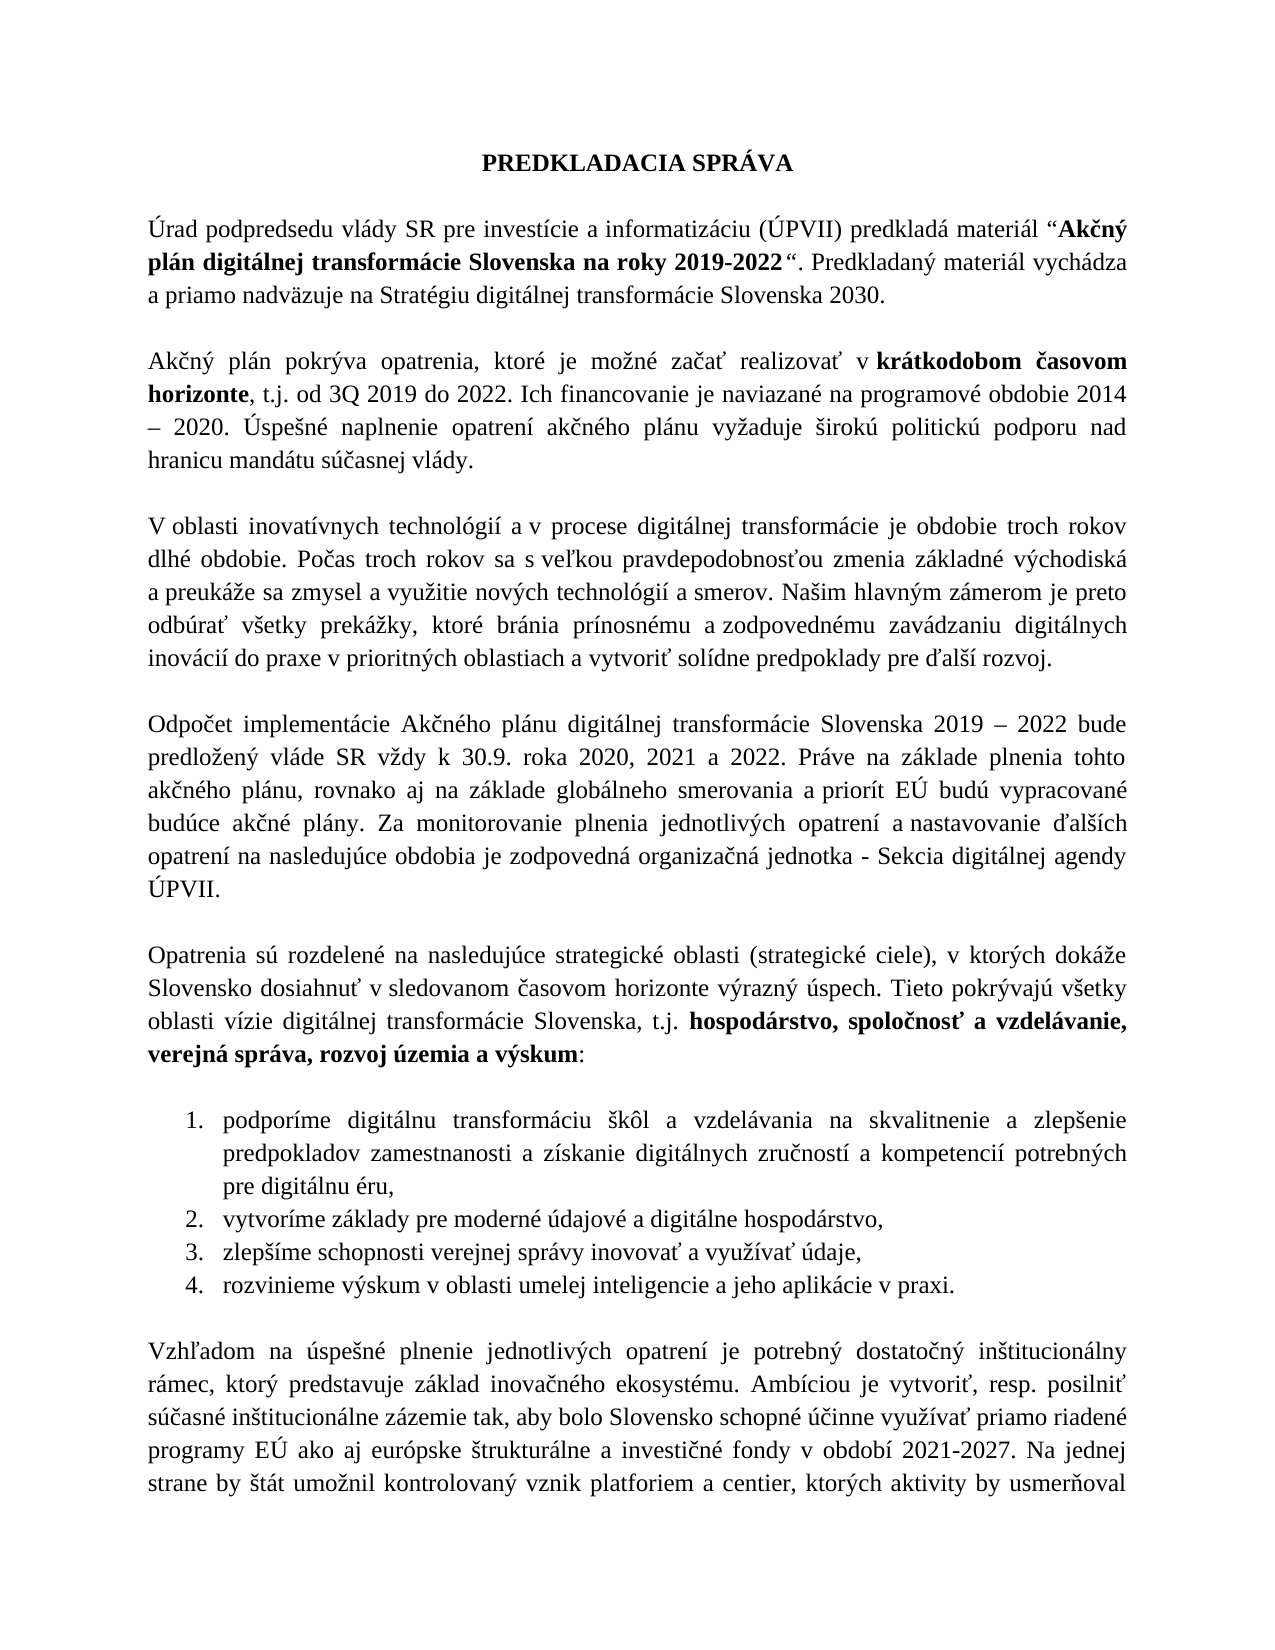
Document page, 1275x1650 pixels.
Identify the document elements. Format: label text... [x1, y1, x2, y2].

text Opatrenia sú rozdelené na nasledujúce strategické oblasti (strategické ciele), v ktorých dokáže Slovensko dosiahnuť v sledovanom časovom horizonte výrazný úspech. Tieto pokrývajú všetky oblasti vízie digitálnej transformácie Slovenska, t.j. hospodárstvo, spoločnosť a vzdelávanie, verejná správa, rozvoj územia a výskum: [148, 940, 1127, 1068]
list vytvoríme základy pre moderné údajové a digitálne hospodárstvo, [185, 1204, 1127, 1233]
text PREDKLADACIA SPRÁVA [148, 148, 1127, 176]
text V oblasti inovatívnych technológií a v procese digitálnej transformácie je obdobie troch rokov dlhé obdobie. Počas troch rokov sa s veľkou pravdepodobnosťou zmenia základné východiská a preukáže sa zmysel a využitie nových technológií a smerov. Našim hlavným zámerom je preto odbúrať všetky prekážky, ktoré bránia prínosnému a zodpovednému zavádzaniu digitálnych inovácií do praxe v prioritných oblastiach a vytvoriť solídne predpoklady pre ďalší rozvoj. [148, 511, 1127, 672]
list zlepšíme schopnosti verejnej správy inovovať a využívať údaje, [185, 1237, 1127, 1266]
text Akčný plán pokrýva opatrenia, ktoré je možné začať realizovať v krátkodobom časovom horizonte, t.j. od 3Q 2019 do 2022. Ich financovanie je naviazané na programové obdobie 2014 – 2020. Úspešné naplnenie opatrení akčného plánu vyžaduje širokú politickú podporu nad hranicu mandátu súčasnej vlády. [148, 346, 1127, 473]
list podporíme digitálnu transformáciu škôl a vzdelávania na skvalitnenie a zlepšenie predpokladov zamestnanosti a získanie digitálnych zručností a kompetencií potrebných pre digitálnu éru, [185, 1105, 1127, 1200]
text Odpočet implementácie Akčného plánu digitálnej transformácie Slovenska 2019 – 2022 bude predložený vláde SR vždy k 30.9. roka 2020, 2021 a 2022. Práve na základe plnenia tohto akčného plánu, rovnako aj na základe globálneho smerovania a priorít EÚ budú vypracované budúce akčné plány. Za monitorovanie plnenia jednotlivých opatrení a nastavovanie ďalších opatrení na nasledujúce obdobia je zodpovedná organizačná jednotka - Sekcia digitálnej agendy ÚPVII. [148, 804, 1127, 841]
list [148, 1336, 1127, 1497]
text Odpočet implementácie Akčného plánu digitálnej transformácie Slovenska 2019 – 2022 bude predložený vláde SR vždy k 30.9. roka 2020, 2021 a 2022. Práve na základe plnenia tohto akčného plánu, rovnako aj na základe globálneho smerovania a priorít EÚ budú vypracované budúce akčné plány. Za monitorovanie plnenia jednotlivých opatrení a nastavovanie ďalších opatrení na nasledujúce obdobia je zodpovedná organizačná jednotka - Sekcia digitálnej agendy ÚPVII. [148, 870, 1127, 903]
text Úrad podpredsedu vlády SR pre investície a informatizáciu (ÚPVII) predkladá materiál “Akčný plán digitálnej transformácie Slovenska na roky 2019-2022“. Predkladaný materiál vychádza a priamo nadväzuje na Stratégiu digitálnej transformácie Slovenska 2030. [148, 214, 1127, 308]
list rozvinieme výskum v oblasti umelej inteligencie a jeho aplikácie v praxi. [185, 1270, 1127, 1299]
